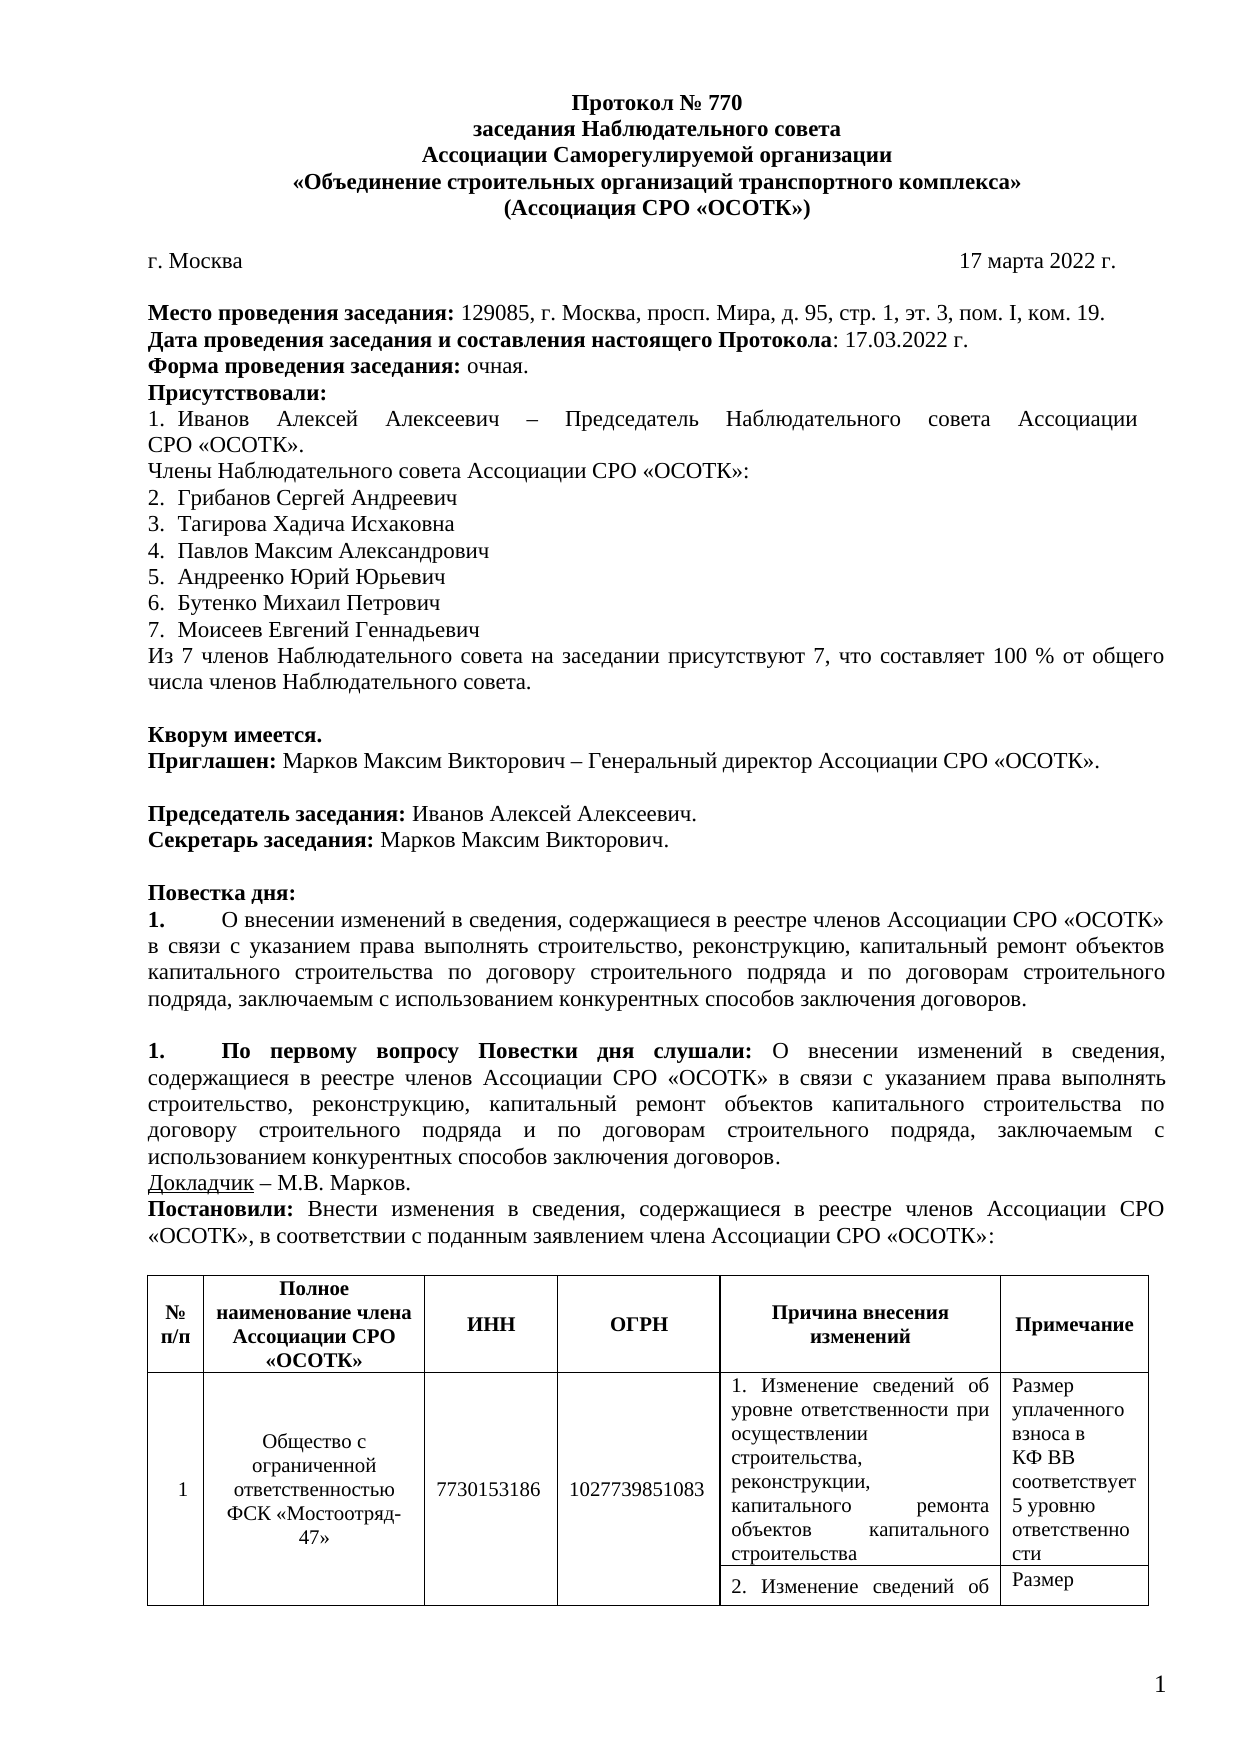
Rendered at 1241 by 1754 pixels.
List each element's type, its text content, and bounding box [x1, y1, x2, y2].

text Повестка дня: [148, 879, 1166, 906]
table_header Полное наименование члена Ассоциации СРО «ОСОТК» [204, 1276, 424, 1372]
list По первому вопросу Повестки дня слушали: О внесении изменений в сведения, содержащиеся в реестре членов Ассоциации СРО «ОСОТК» в связи с указанием права выполнять строительство, реконструкцию, капитальный ремонт объектов капитального строительства по договору строительного подряда и по договорам строительного подряда, заключаемым с использованием конкурентных способов заключения договоров. [148, 1037, 1166, 1169]
table_cell Общество с ограниченной ответственностью ФСК «Мостоотряд-47» [204, 1373, 424, 1605]
text «Объединение строительных организаций транспортного комплекса» [148, 168, 1166, 194]
table_cell 1027739851083 [558, 1373, 719, 1605]
text Секретарь заседания: Марков Максим Викторович. [148, 827, 1166, 853]
text Председатель заседания: Иванов Алексей Алексеевич. [148, 800, 1166, 827]
list Моисеев Евгений Геннадьевич [148, 616, 1166, 642]
list Андреенко Юрий Юрьевич [148, 563, 1166, 589]
list Иванов Алексей Алексеевич – Председатель Наблюдательного совета Ассоциации СРО «ОСОТК». [148, 405, 1166, 458]
text Из 7 членов Наблюдательного совета на заседании присутствуют 7, что составляет 100 % от общего числа членов Наблюдательного совета. [148, 642, 1166, 695]
table_header № п/п [148, 1276, 203, 1372]
table_header ИНН [425, 1276, 557, 1372]
text Постановили: Внести изменения в сведения, содержащиеся в реестре членов Ассоциации СРО «ОСОТК», в соответствии с поданным заявлением члена Ассоциации СРО «ОСОТК»: [148, 1196, 1166, 1248]
list О внесении изменений в сведения, содержащиеся в реестре членов Ассоциации СРО «ОСОТК» в связи с указанием права выполнять строительство, реконструкцию, капитальный ремонт объектов капитального строительства по договору строительного подряда и по договорам строительного подряда, заключаемым с использованием конкурентных способов заключения договоров. [148, 906, 1166, 1011]
list Бутенко Михаил Петрович [148, 589, 1166, 616]
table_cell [721, 1566, 1000, 1605]
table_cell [1001, 1566, 1148, 1605]
table_cell 1 [148, 1373, 203, 1605]
text Протокол № 770 [148, 89, 1166, 115]
text заседания Наблюдательного совета [148, 115, 1166, 141]
list Павлов Максим Александрович [148, 537, 1166, 563]
list Члены Наблюдательного совета Ассоциации СРО «ОСОТК»: [148, 458, 1166, 484]
text Форма проведения заседания: очная. [148, 352, 1166, 378]
table_cell Размер уплаченного взноса в КФ ВВ соответствует 5 уровню ответственности [1001, 1373, 1148, 1565]
text Приглашен: Марков Максим Викторович – Генеральный директор Ассоциации СРО «ОСОТК». [148, 747, 1166, 774]
list Грибанов Сергей Андреевич [148, 484, 1166, 510]
text г. Москва 17 марта 2022 г. [148, 247, 1166, 273]
table_header Причина внесения изменений [721, 1276, 1000, 1372]
list Тагирова Хадича Исхаковна [148, 510, 1166, 537]
text Присутствовали: [148, 378, 1166, 405]
table_cell 7730153186 [425, 1373, 557, 1605]
text Кворум имеется. [148, 721, 1166, 747]
text Ассоциации Саморегулируемой организации [148, 141, 1166, 168]
text Докладчик – М.В. Марков. [148, 1169, 1166, 1196]
table_header Примечание [1001, 1276, 1148, 1372]
table_cell 1. Изменение сведений об уровне ответственности при осуществлении строительства, реконструкции, капитального ремонта объектов капитального строительства [721, 1373, 1000, 1565]
table_header ОГРН [558, 1276, 719, 1372]
text (Ассоциация СРО «ОСОТК») [148, 194, 1166, 220]
text Место проведения заседания: 129085, г. Москва, просп. Мира, д. 95, стр. 1, эт. 3, пом. I, ком. 19. [148, 299, 1166, 326]
text Дата проведения заседания и составления настоящего Протокола: 17.03.2022 г. [148, 326, 1166, 352]
